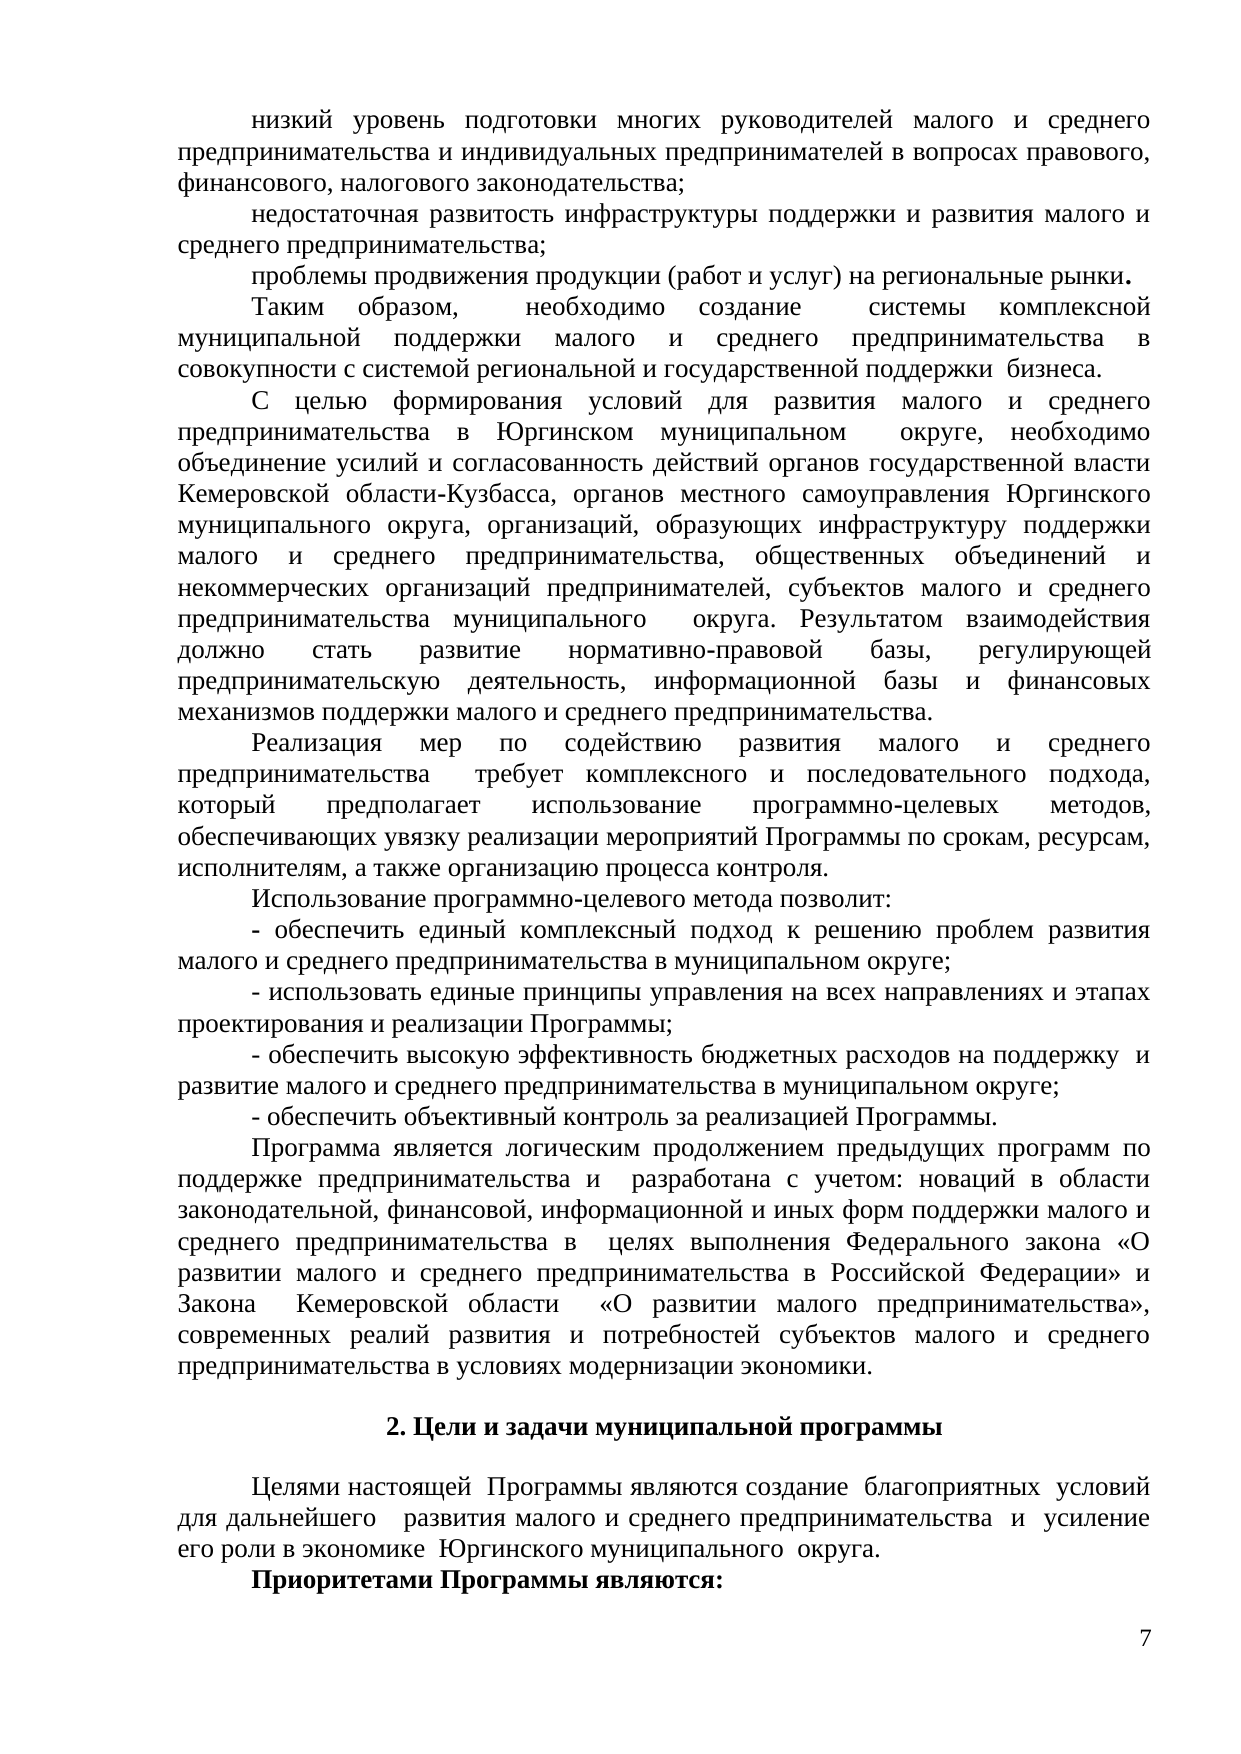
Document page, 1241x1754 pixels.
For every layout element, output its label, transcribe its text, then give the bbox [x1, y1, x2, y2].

text 2. Цели и задачи муниципальной программы [177, 1409, 1152, 1441]
text проблемы продвижения продукции (работ и услуг) на региональные рынки. [177, 259, 1152, 290]
text - обеспечить высокую эффективность бюджетных расходов на поддержку и развитие малого и среднего предпринимательства в муниципальном округе; [177, 1038, 1152, 1100]
text - использовать единые принципы управления на всех направлениях и этапах проектирования и реализации Программы; [177, 976, 1152, 1038]
text Целями настоящей Программы являются создание благоприятных условий для дальнейшего развития малого и среднего предпринимательства и усиление его роли в экономике Юргинского муниципального округа. [177, 1470, 1152, 1563]
text низкий уровень подготовки многих руководителей малого и среднего предпринимательства и индивидуальных предпринимателей в вопросах правового, финансового, налогового законодательства; [177, 103, 1152, 197]
text Приоритетами Программы являются: [177, 1563, 1152, 1594]
text недостаточная развитость инфраструктуры поддержки и развития малого и среднего предпринимательства; [177, 197, 1152, 259]
text Программа является логическим продолжением предыдущих программ по поддержке предпринимательства и разработана с учетом: новаций в области законодательной, финансовой, информационной и иных форм поддержки малого и среднего предпринимательства в целях выполнения Федерального закона «О развитии малого и среднего предпринимательства в Российской Федерации» и Закона Кемеровской области «О развитии малого предпринимательства», современных реалий развития и потребностей субъектов малого и среднего предпринимательства в условиях модернизации экономики. [177, 1131, 1152, 1380]
text С целью формирования условий для развития малого и среднего предпринимательства в Юргинском муниципальном округе, необходимо объединение усилий и согласованность действий органов государственной власти Кемеровской области-Кузбасса, органов местного самоуправления Юргинского муниципального округа, организаций, образующих инфраструктуру поддержки малого и среднего предпринимательства, общественных объединений и некоммерческих организаций предпринимателей, субъектов малого и среднего предпринимательства муниципального округа. Результатом взаимодействия должно стать развитие нормативно-правовой базы, регулирующей предпринимательскую деятельность, информационной базы и финансовых механизмов поддержки малого и среднего предпринимательства. [177, 384, 1152, 726]
text Реализация мер по содействию развития малого и среднего предпринимательства требует комплексного и последовательного подхода, который предполагает использование программно-целевых методов, обеспечивающих увязку реализации мероприятий Программы по срокам, ресурсам, исполнителям, а также организацию процесса контроля. [177, 726, 1152, 882]
text - обеспечить единый комплексный подход к решению проблем развития малого и среднего предпринимательства в муниципальном округе; [177, 913, 1152, 976]
text - обеспечить объективный контроль за реализацией Программы. [177, 1100, 1152, 1131]
text Таким образом, необходимо создание системы комплексной муниципальной поддержки малого и среднего предпринимательства в совокупности с системой региональной и государственной поддержки бизнеса. [177, 290, 1152, 384]
text Использование программно-целевого метода позволит: [177, 882, 1152, 913]
